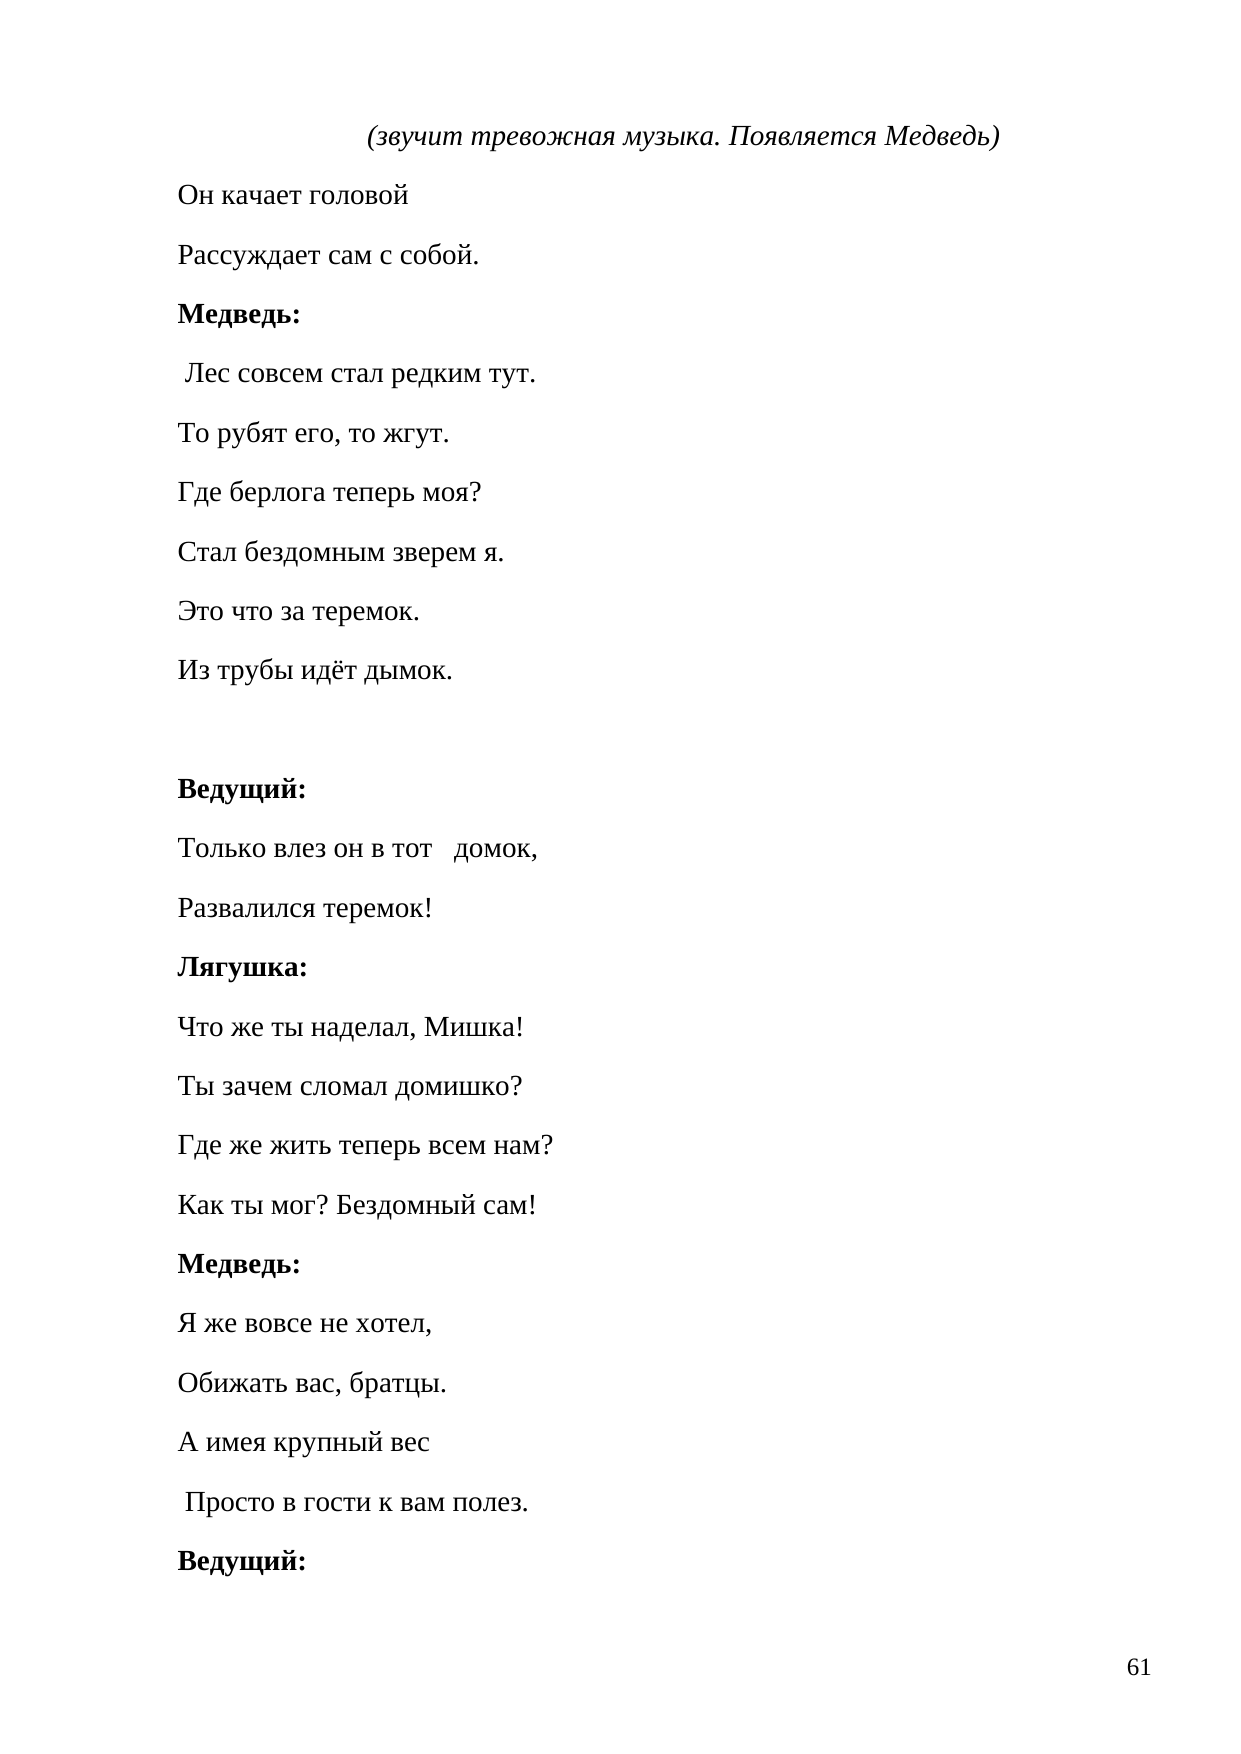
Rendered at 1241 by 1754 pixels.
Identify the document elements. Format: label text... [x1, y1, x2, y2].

text Рассуждает сам с собой. [177, 237, 1152, 270]
text Ведущий: [177, 1543, 1152, 1577]
text Развалился теремок! [177, 890, 1152, 923]
text Только влез он в тот домок, [177, 831, 1152, 864]
text То рубят его, то жгут. [177, 415, 1152, 448]
text Я же вовсе не хотел, [177, 1306, 1152, 1339]
text Обижать вас, братцы. [177, 1365, 1152, 1398]
text Просто в гости к вам полез. [177, 1484, 1152, 1517]
text Из трубы идёт дымок. [177, 652, 1152, 686]
text Что же ты наделал, Мишка! [177, 1009, 1152, 1042]
text А имея крупный вес [177, 1424, 1152, 1458]
text Он качает головой [177, 177, 1152, 211]
text Ведущий: [177, 771, 1152, 805]
text Лес совсем стал редким тут. [177, 356, 1152, 389]
text Стал бездомным зверем я. [177, 534, 1152, 567]
text Лягушка: [177, 949, 1152, 983]
text Это что за теремок. [177, 593, 1152, 627]
text Медведь: [177, 296, 1152, 330]
text (звучит тревожная музыка. Появляется Медведь) [177, 118, 1152, 152]
text Где берлога теперь моя? [177, 474, 1152, 508]
text Как ты мог? Бездомный сам! [177, 1187, 1152, 1220]
text Медведь: [177, 1246, 1152, 1280]
text Где же жить теперь всем нам? [177, 1127, 1152, 1161]
text Ты зачем сломал домишко? [177, 1068, 1152, 1102]
